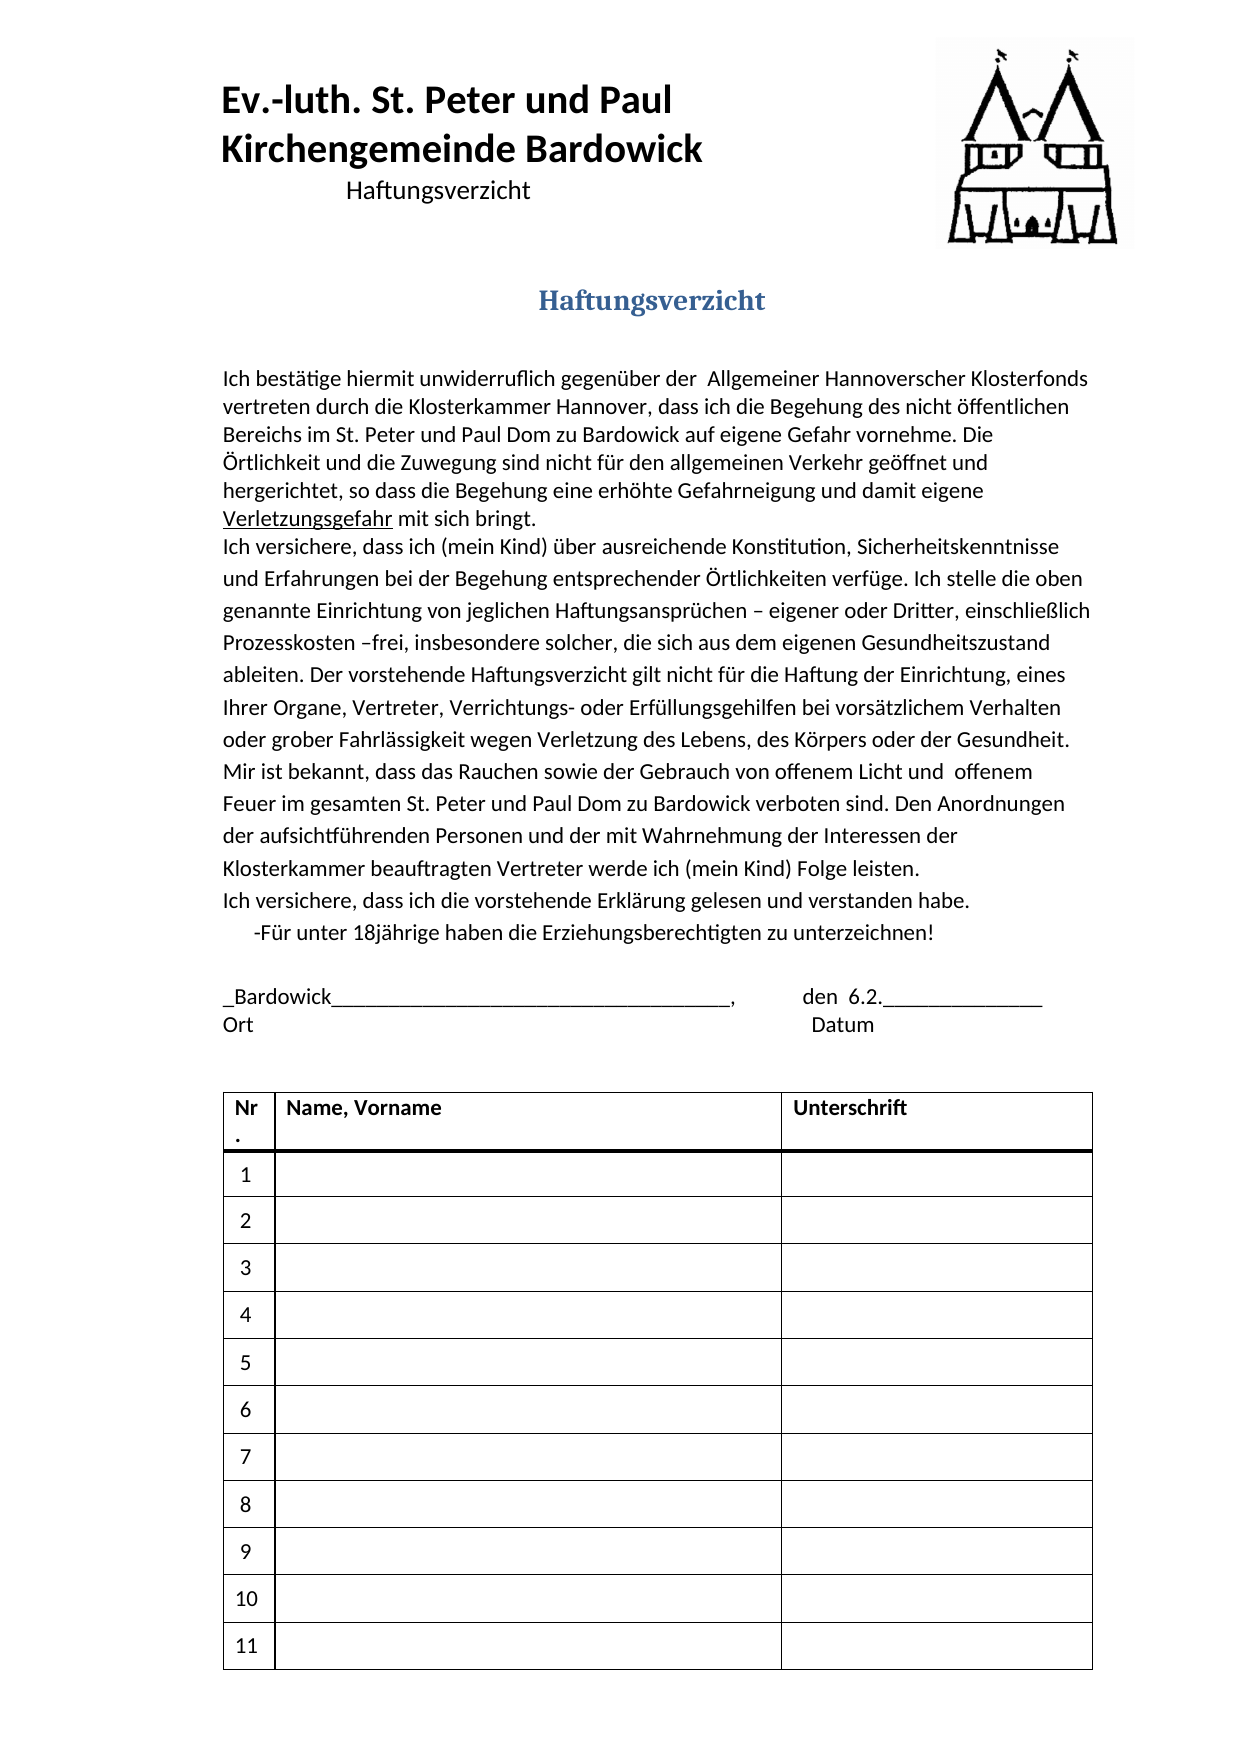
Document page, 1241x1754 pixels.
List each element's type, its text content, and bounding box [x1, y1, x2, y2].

table_header Nr. [224, 1093, 274, 1149]
table_cell 4 [224, 1292, 274, 1338]
table_cell 2 [224, 1197, 274, 1243]
table_cell 6 [224, 1386, 274, 1432]
list _Bardowick___________________________________, den 6.2.______________ [223, 982, 1092, 1011]
table_cell [276, 1623, 781, 1669]
table_cell 9 [224, 1528, 274, 1574]
list Ich versichere, dass ich (mein Kind) über ausreichende Konstitution, Sicherheitskenntnisse und Erfahrungen bei der Begehung entsprechender Örtlichkeiten verfüge. Ich stelle die oben genannte Einrichtung von jeglichen Haftungsansprüchen – eigener oder Dritter, einschließlich Prozesskosten –frei, insbesondere solcher, die sich aus dem eigenen Gesundheitszustand ableiten. Der vorstehende Haftungsverzicht gilt nicht für die Haftung der Einrichtung, eines Ihrer Organe, Vertreter, Verrichtungs- oder Erfüllungsgehilfen bei vorsätzlichem Verhalten oder grober Fahrlässigkeit wegen Verletzung des Lebens, des Körpers oder der Gesundheit. [223, 532, 1092, 753]
table_cell 11 [224, 1623, 274, 1669]
list Mir ist bekannt, dass das Rauchen sowie der Gebrauch von offenem Licht und offenem Feuer im gesamten St. Peter und Paul Dom zu Bardowick verboten sind. Den Anordnungen der aufsichtführenden Personen und der mit Wahrnehmung der Interessen der Klosterkammer beauftragten Vertreter werde ich (mein Kind) Folge leisten. [223, 757, 1092, 882]
table_header Name, Vorname [276, 1093, 781, 1149]
table_cell 3 [224, 1244, 274, 1291]
table_cell [782, 1528, 1092, 1574]
table_cell [276, 1339, 781, 1385]
table_cell [782, 1292, 1092, 1338]
list Ort Datum [223, 1011, 1092, 1038]
table_cell [276, 1575, 781, 1622]
table_cell 5 [224, 1339, 274, 1385]
table_cell [276, 1434, 781, 1480]
table_cell 1 [224, 1153, 274, 1196]
table_cell [782, 1197, 1092, 1243]
table_cell [276, 1197, 781, 1243]
table_cell [276, 1153, 781, 1196]
table_cell [782, 1339, 1092, 1385]
table_cell [782, 1386, 1092, 1432]
table_cell [782, 1575, 1092, 1622]
table_cell [782, 1481, 1092, 1527]
table_header Unterschrift [782, 1093, 1092, 1149]
table_cell 8 [224, 1481, 274, 1527]
subtitle Haftungsverzicht [148, 284, 1092, 318]
table_cell [782, 1434, 1092, 1480]
table_cell 7 [224, 1434, 274, 1480]
table_cell [782, 1244, 1092, 1291]
table_cell [782, 1623, 1092, 1669]
picture [934, 37, 1135, 247]
list -Für unter 18jährige haben die Erziehungsberechtigten zu unterzeichnen! [223, 918, 1092, 946]
table_cell 10 [224, 1575, 274, 1622]
list Ich bestätige hiermit unwiderruflich gegenüber der Allgemeiner Hannoverscher Klosterfonds vertreten durch die Klosterkammer Hannover, dass ich die Begehung des nicht öffentlichen Bereichs im St. Peter und Paul Dom zu Bardowick auf eigene Gefahr vornehme. Die Örtlichkeit und die Zuwegung sind nicht für den allgemeinen Verkehr geöffnet und hergerichtet, so dass die Begehung eine erhöhte Gefahrneigung und damit eigene Verletzungsgefahr mit sich bringt. [223, 364, 1092, 532]
table_cell [276, 1244, 781, 1291]
table_cell [276, 1386, 781, 1432]
list Ich versichere, dass ich die vorstehende Erklärung gelesen und verstanden habe. [223, 886, 1092, 914]
table_cell [276, 1292, 781, 1338]
table_cell [782, 1153, 1092, 1196]
table_cell [276, 1528, 781, 1574]
table_cell [276, 1481, 781, 1527]
